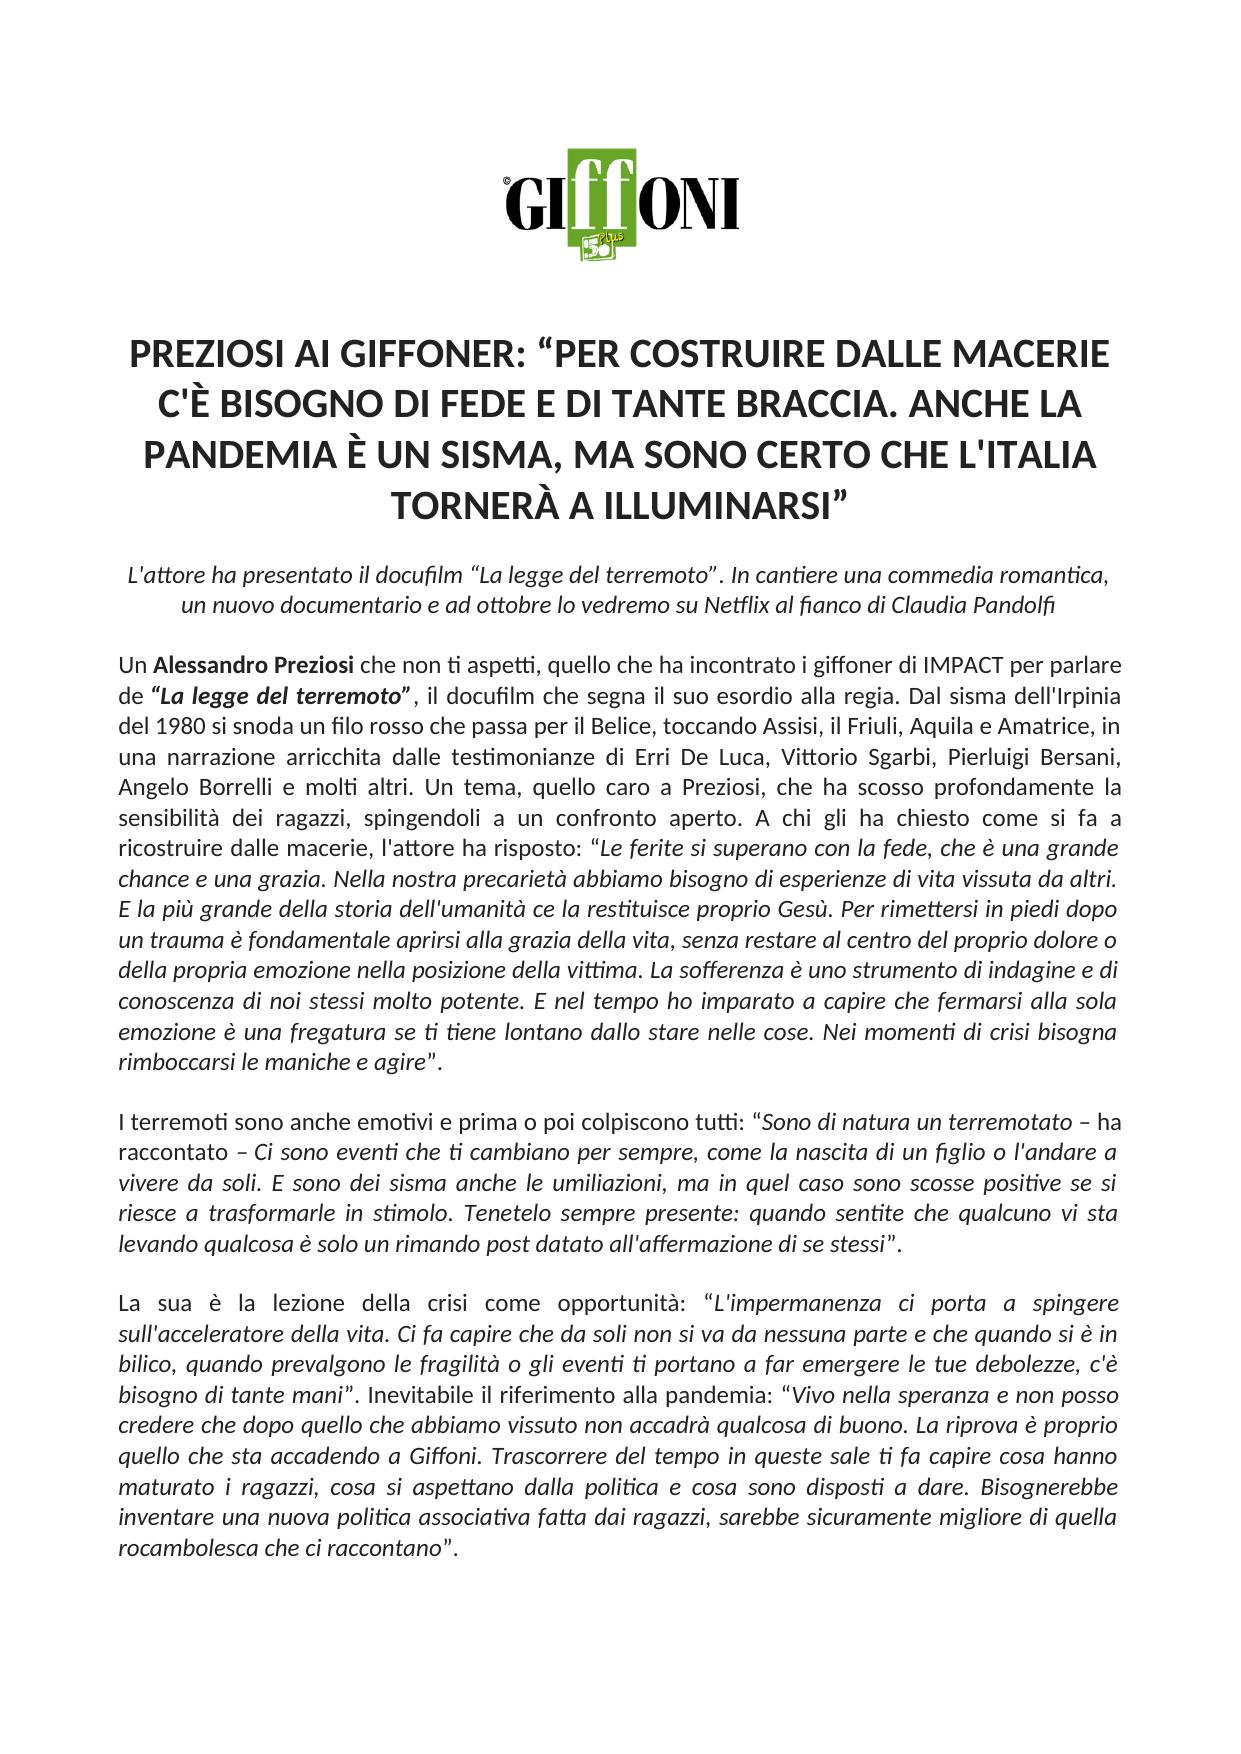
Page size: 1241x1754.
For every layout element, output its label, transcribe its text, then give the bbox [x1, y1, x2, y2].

text I terremoti sono anche emotivi e prima o poi colpiscono tutti: “Sono di natura un terremotato – ha raccontato – Ci sono eventi che ti cambiano per sempre, come la nascita di un figlio o l'andare a vivere da soli. E sono dei sisma anche le umiliazioni, ma in quel caso sono scosse positive se si riesce a trasformarle in stimolo. Tenetelo sempre presente: quando sentite che qualcuno vi sta levando qualcosa è solo un rimando post datato all'affermazione di se stessi”. [118, 1106, 1122, 1258]
text La sua è la lezione della crisi come opportunità: “L'impermanenza ci porta a spingere sull'acceleratore della vita. Ci fa capire che da soli non si va da nessuna parte e che quando si è in bilico, quando prevalgono le fragilità o gli eventi ti portano a far emergere le tue debolezze, c'è bisogno di tante mani”. Inevitabile il riferimento alla pandemia: “Vivo nella speranza e non posso credere che dopo quello che abbiamo vissuto non accadrà qualcosa di buono. La riprova è proprio quello che sta accadendo a Giffoni. Trascorrere del tempo in queste sale ti fa capire cosa hanno maturato i ragazzi, cosa si aspettano dalla politica e cosa sono disposti a dare. Bisognerebbe inventare una nuova politica associativa fatta dai ragazzi, sarebbe sicuramente migliore di quella rocambolesca che ci raccontano”. [118, 1288, 1122, 1562]
picture [498, 147, 739, 261]
text PREZIOSI AI GIFFONER: “PER COSTRUIRE DALLE MACERIE C'È BISOGNO DI FEDE E DI TANTE BRACCIA. ANCHE LA PANDEMIA È UN SISMA, MA SONO CERTO CHE L'ITALIA TORNERÀ A ILLUMINARSI” [118, 327, 1122, 530]
text Un Alessandro Preziosi che non ti aspetti, quello che ha incontrato i giffoner di IMPACT per parlare de “La legge del terremoto”, il docufilm che segna il suo esordio alla regia. Dal sisma dell'Irpinia del 1980 si snoda un filo rosso che passa per il Belice, toccando Assisi, il Friuli, Aquila e Amatrice, in una narrazione arricchita dalle testimonianze di Erri De Luca, Vittorio Sgarbi, Pierluigi Bersani, Angelo Borrelli e molti altri. Un tema, quello caro a Preziosi, che ha scosso profondamente la sensibilità dei ragazzi, spingendoli a un confronto aperto. A chi gli ha chiesto come si fa a ricostruire dalle macerie, l'attore ha risposto: “Le ferite si superano con la fede, che è una grande chance e una grazia. Nella nostra precarietà abbiamo bisogno di esperienze di vita vissuta da altri. E la più grande della storia dell'umanità ce la restituisce proprio Gesù. Per rimettersi in piedi dopo un trauma è fondamentale aprirsi alla grazia della vita, senza restare al centro del proprio dolore o della propria emozione nella posizione della vittima. La sofferenza è uno strumento di indagine e di conoscenza di noi stessi molto potente. E nel tempo ho imparato a capire che fermarsi alla sola emozione è una fregatura se ti tiene lontano dallo stare nelle cose. Nei momenti di crisi bisogna rimboccarsi le maniche e agire”. [118, 649, 1122, 1077]
text L'attore ha presentato il docufilm “La legge del terremoto”. In cantiere una commedia romantica, un nuovo documentario e ad ottobre lo vedremo su Netflix al fianco di Claudia Pandolfi [118, 559, 1122, 620]
